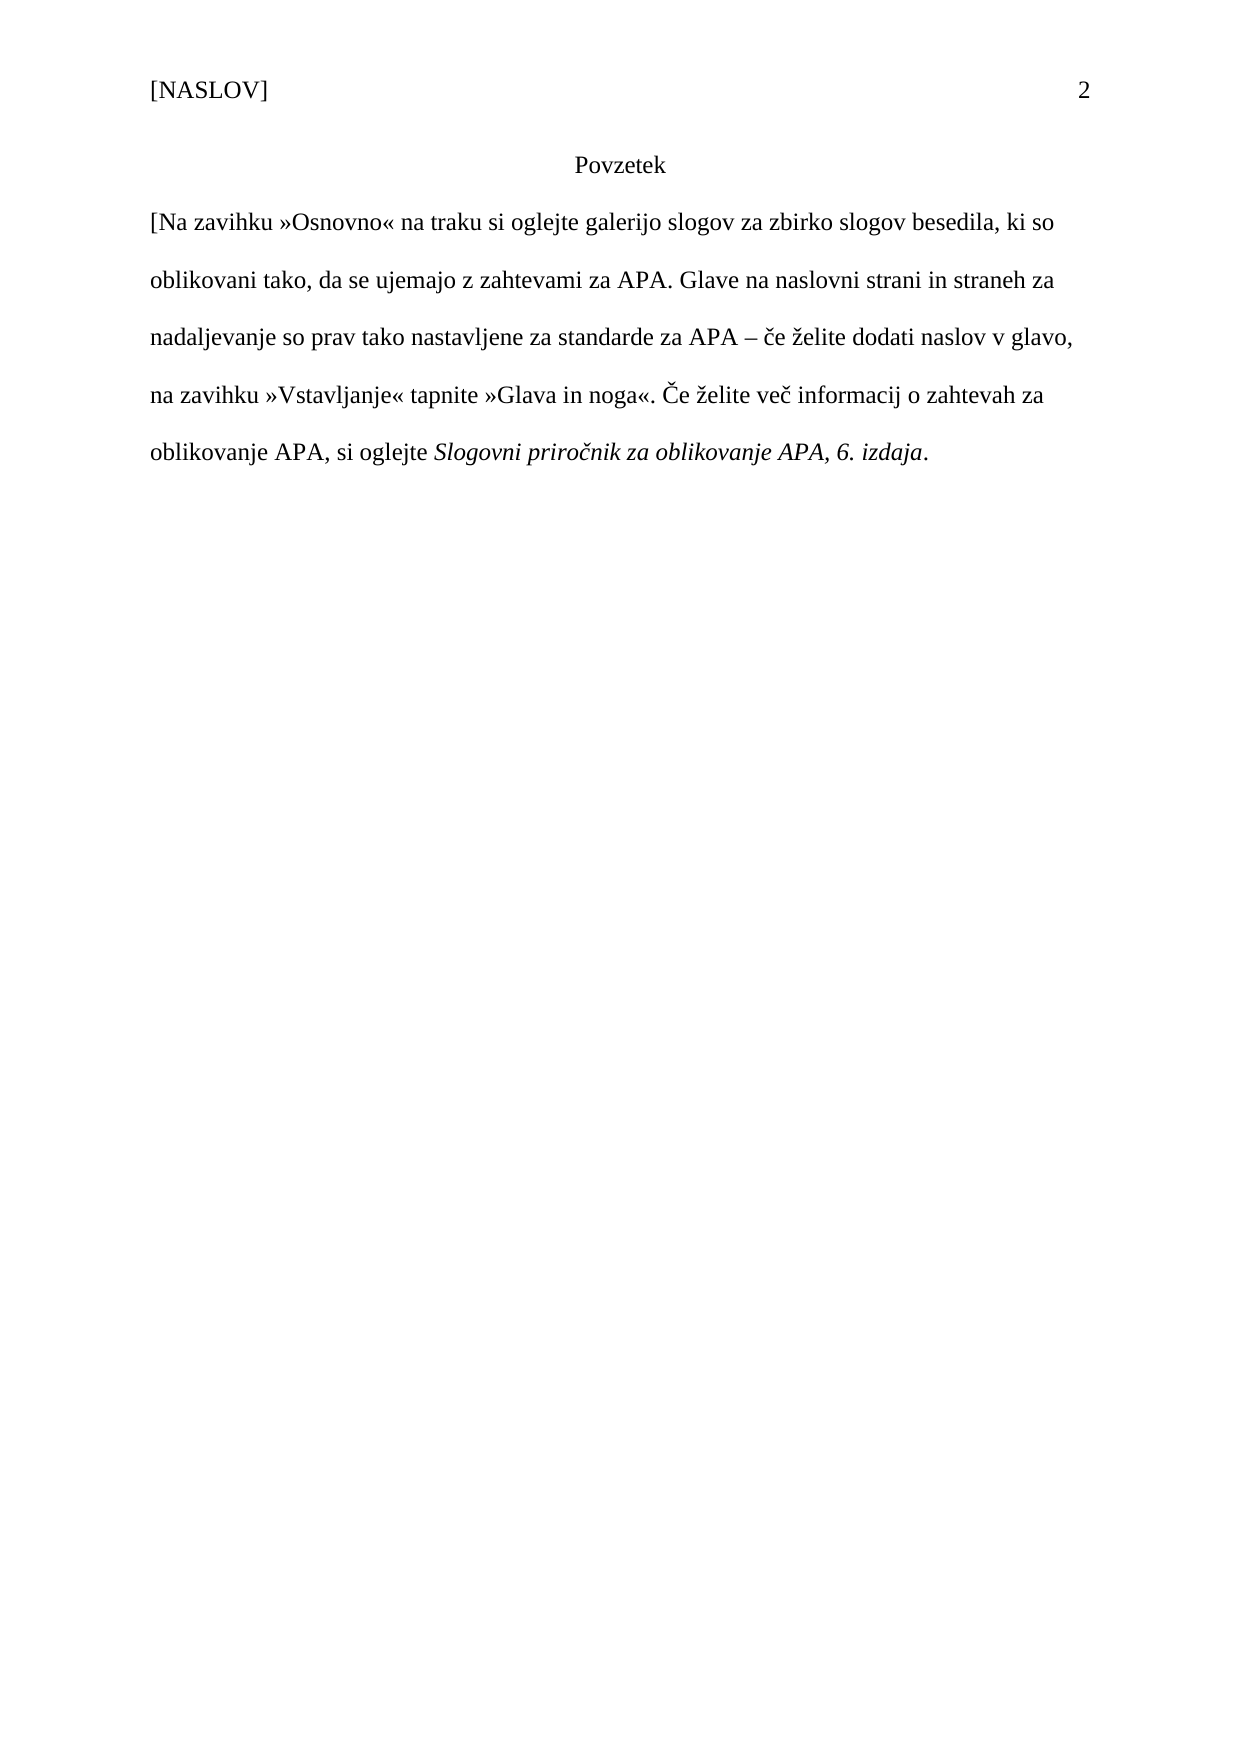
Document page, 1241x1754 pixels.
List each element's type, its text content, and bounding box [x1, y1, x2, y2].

text Povzetek [150, 150, 1090, 179]
text [Na zavihku »Osnovno« na traku si oglejte galerijo slogov za zbirko slogov besedila, ki so oblikovani tako, da se ujemajo z zahtevami za APA. Glave na naslovni strani in straneh za nadaljevanje so prav tako nastavljene za standarde za APA – če želite dodati naslov v glavo, na zavihku »Vstavljanje« tapnite »Glava in noga«. Če želite več informacij o zahtevah za oblikovanje APA, si oglejte Slogovni priročnik za oblikovanje APA, 6. izdaja. [150, 207, 1090, 466]
